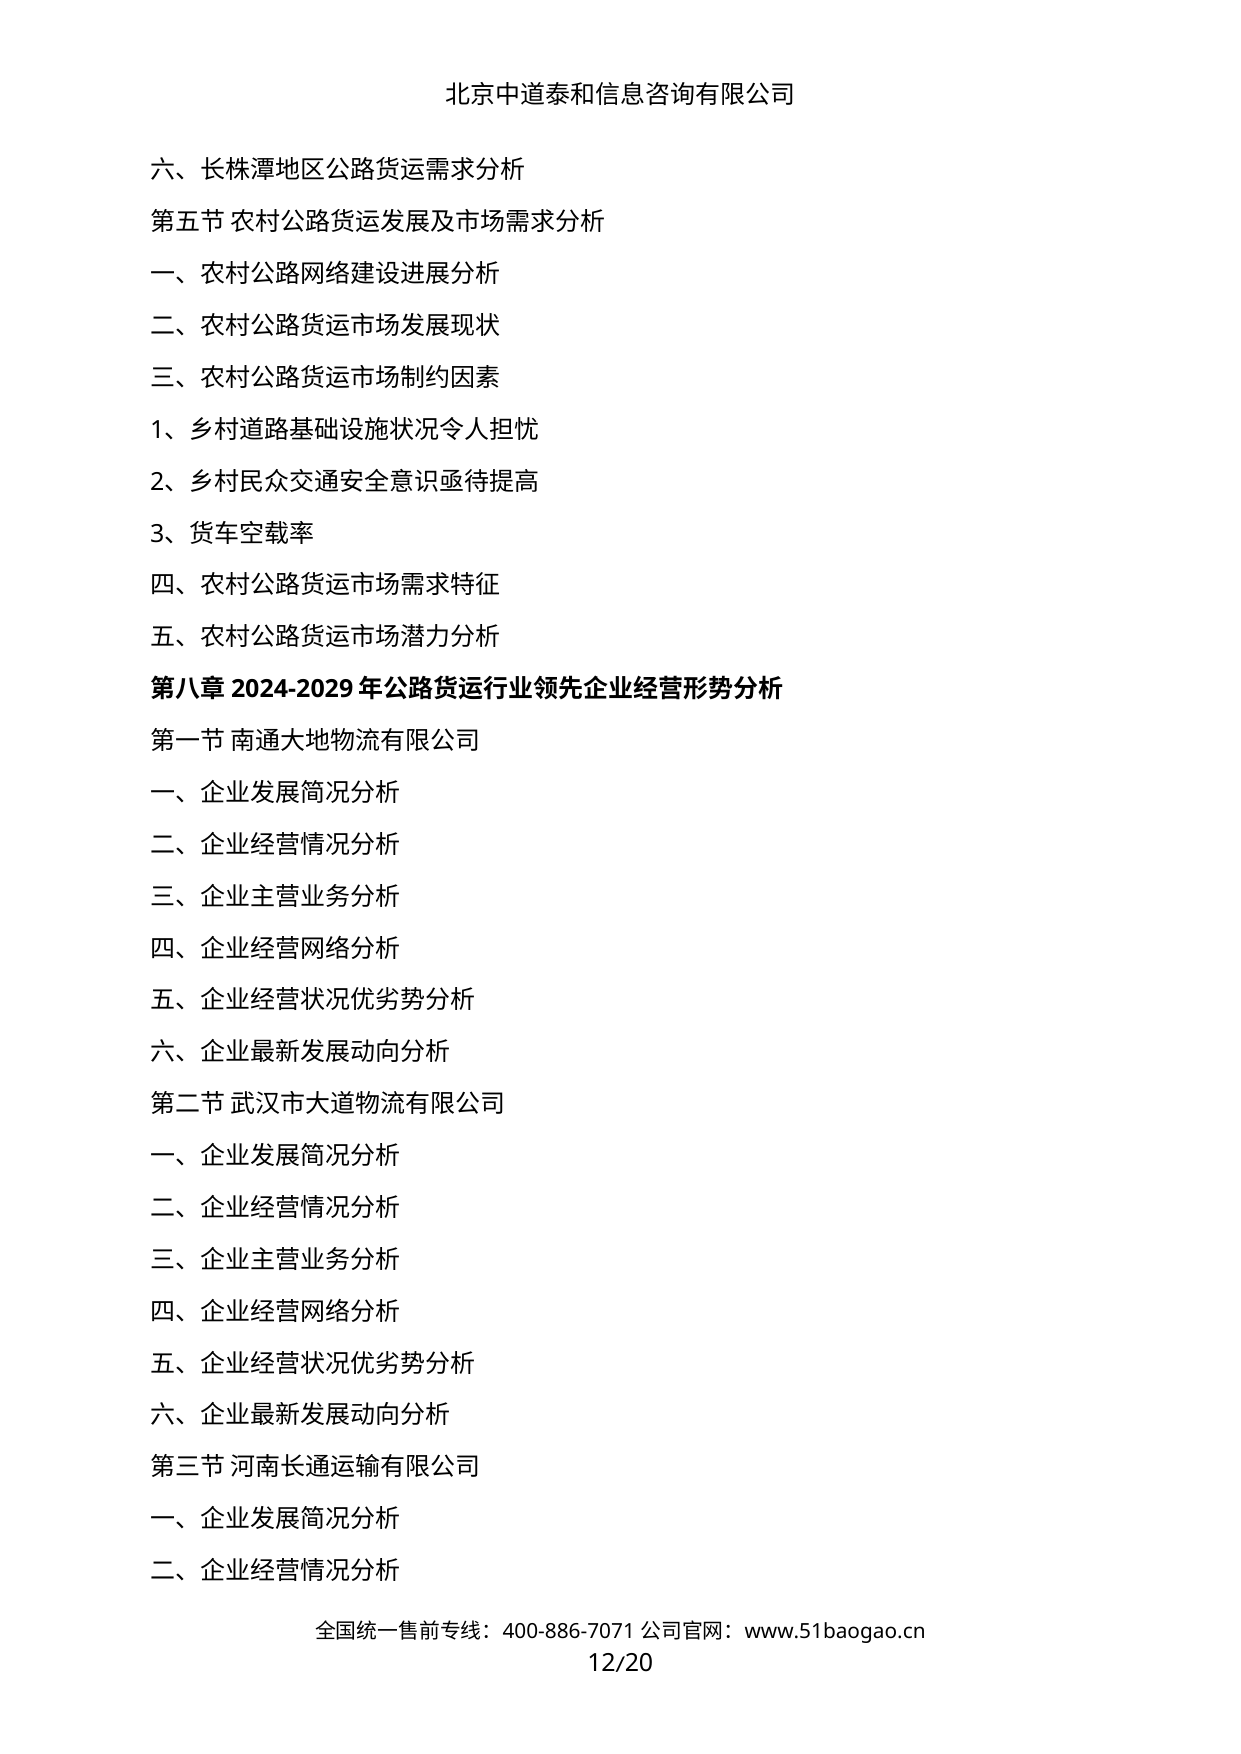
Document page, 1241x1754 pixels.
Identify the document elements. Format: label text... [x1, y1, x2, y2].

text 第八章 2024-2029年公路货运行业领先企业经营形势分析 [150, 669, 1090, 705]
text 第一节 南通大地物流有限公司 [150, 721, 1090, 757]
text 五、企业经营状况优劣势分析 [150, 1343, 1090, 1379]
text 四、农村公路货运市场需求特征 [150, 565, 1090, 601]
text 六、企业最新发展动向分析 [150, 1395, 1090, 1431]
text 三、农村公路货运市场制约因素 [150, 357, 1090, 394]
text 二、企业经营情况分析 [150, 1551, 1090, 1587]
text 六、长株潭地区公路货运需求分析 [150, 150, 1090, 186]
text 三、企业主营业务分析 [150, 1239, 1090, 1276]
text 四、企业经营网络分析 [150, 928, 1090, 964]
text 2、乡村民众交通安全意识亟待提高 [150, 461, 1090, 497]
text 二、农村公路货运市场发展现状 [150, 306, 1090, 342]
text 二、企业经营情况分析 [150, 824, 1090, 861]
text 一、企业发展简况分析 [150, 772, 1090, 809]
text 第三节 河南长通运输有限公司 [150, 1447, 1090, 1483]
text 一、企业发展简况分析 [150, 1499, 1090, 1535]
text 3、货车空载率 [150, 513, 1090, 549]
text 第五节 农村公路货运发展及市场需求分析 [150, 202, 1090, 238]
text 一、企业发展简况分析 [150, 1136, 1090, 1172]
text 一、农村公路网络建设进展分析 [150, 254, 1090, 290]
text 二、企业经营情况分析 [150, 1187, 1090, 1224]
text 四、企业经营网络分析 [150, 1291, 1090, 1327]
text 第二节 武汉市大道物流有限公司 [150, 1084, 1090, 1120]
text 三、企业主营业务分析 [150, 876, 1090, 912]
text 五、企业经营状况优劣势分析 [150, 980, 1090, 1016]
text 五、农村公路货运市场潜力分析 [150, 617, 1090, 653]
text 1、乡村道路基础设施状况令人担忧 [150, 409, 1090, 446]
text 六、企业最新发展动向分析 [150, 1032, 1090, 1068]
